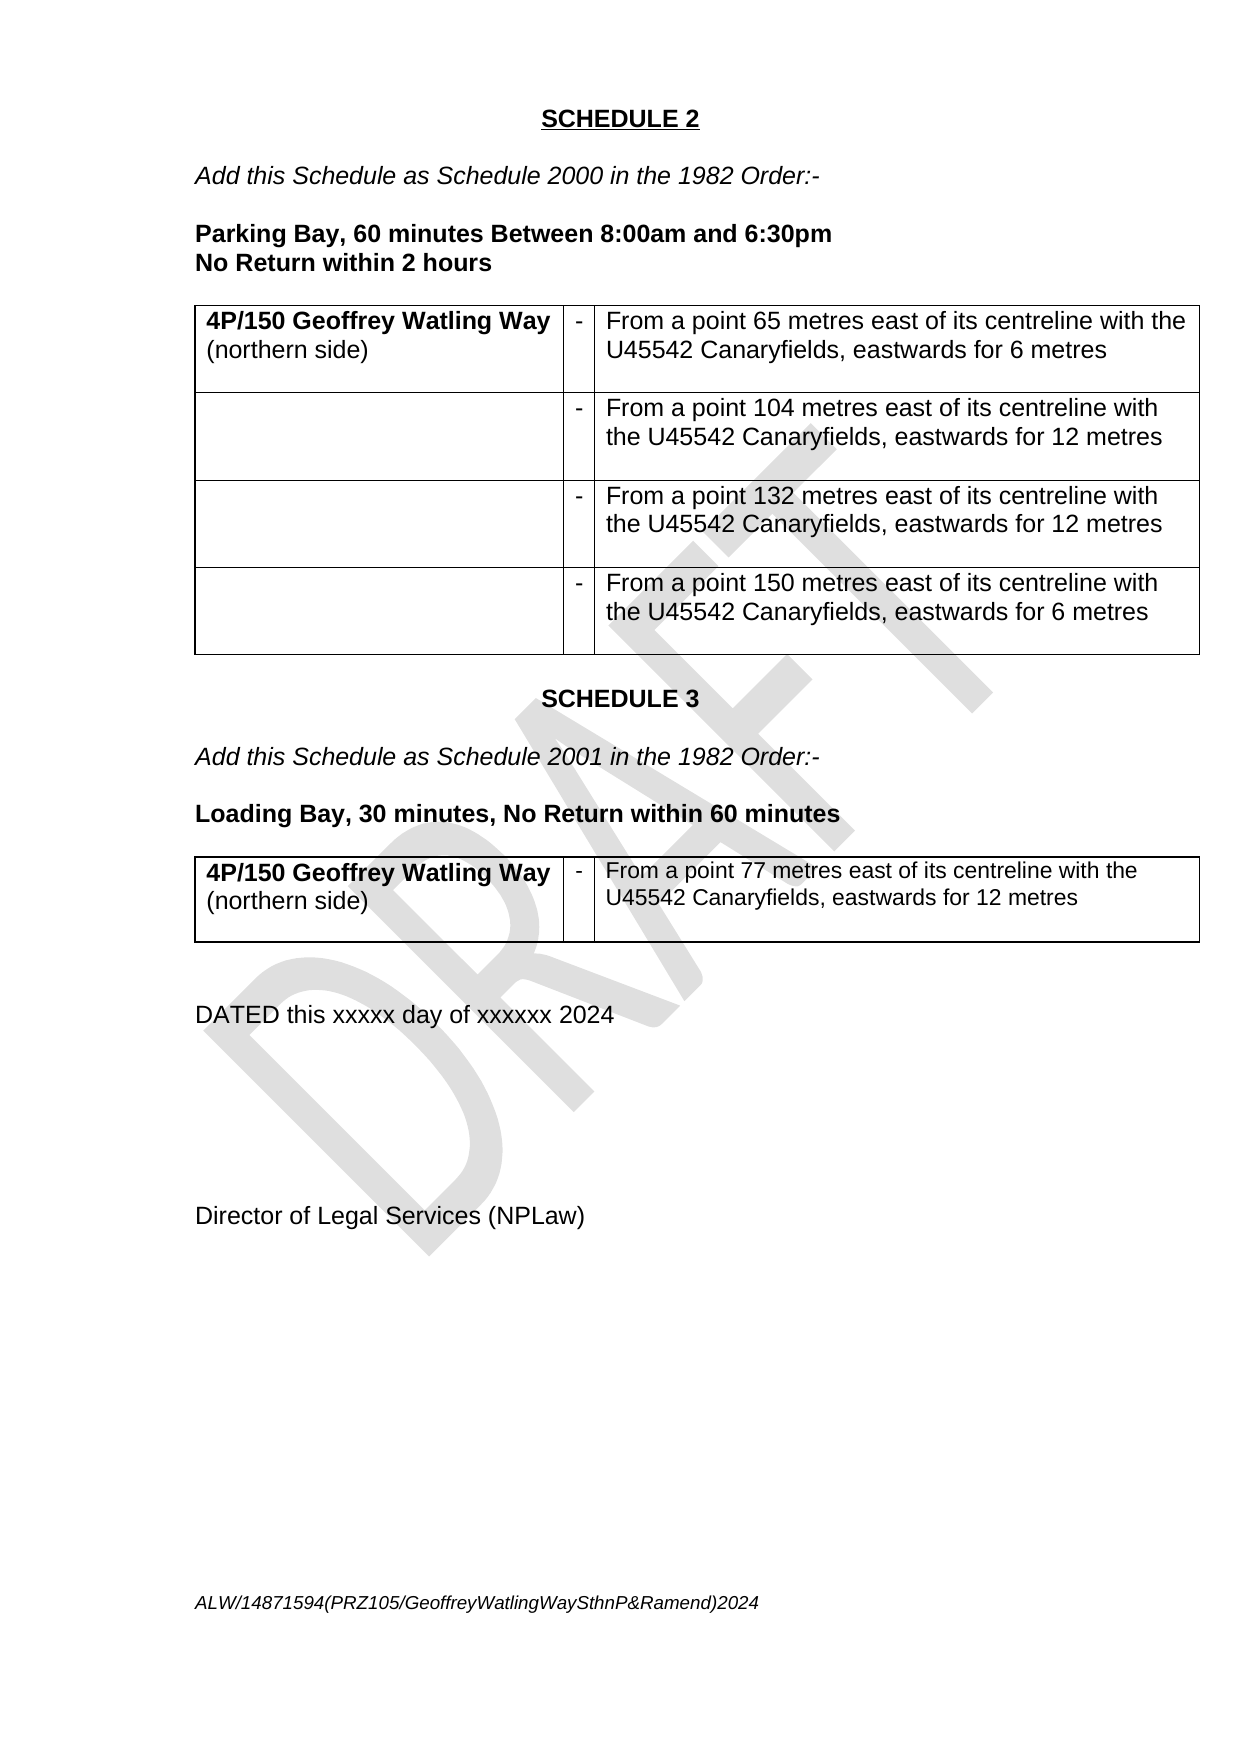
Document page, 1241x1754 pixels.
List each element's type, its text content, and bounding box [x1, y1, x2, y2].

table_cell - [564, 481, 594, 567]
text SCHEDULE 3 [195, 684, 1045, 713]
text Parking Bay, 60 minutes Between 8:00am and 6:30pm [195, 219, 1045, 247]
table_cell - [564, 393, 594, 479]
table_header 4P/150 Geoffrey Watling Way (northern side) [196, 306, 563, 392]
table_cell From a point 104 metres east of its centreline with the U45542 Canaryfields, eastwards for 12 metres [595, 393, 1199, 479]
table_header - [564, 858, 594, 941]
text Add this Schedule as Schedule 2000 in the 1982 Order:- [195, 161, 1045, 190]
text Director of Legal Services (NPLaw) [195, 1201, 1045, 1230]
table_cell - [564, 568, 594, 654]
table_cell From a point 150 metres east of its centreline with the U45542 Canaryfields, eastwards for 6 metres [595, 568, 1199, 654]
table_cell [196, 393, 563, 479]
text DATED this xxxxx day of xxxxxx 2024 [195, 1000, 1045, 1029]
text No Return within 2 hours [195, 247, 1045, 276]
table_cell [196, 481, 563, 567]
table_header - [564, 306, 594, 392]
table_header 4P/150 Geoffrey Watling Way (northern side) [196, 858, 563, 941]
text Add this Schedule as Schedule 2001 in the 1982 Order:- [195, 741, 1045, 770]
table_header From a point 77 metres east of its centreline with the U45542 Canaryfields, eastwards for 12 metres [595, 858, 1199, 941]
table_header From a point 65 metres east of its centreline with the U45542 Canaryfields, eastwards for 6 metres [595, 306, 1199, 392]
text Loading Bay, 30 minutes, No Return within 60 minutes [195, 799, 1045, 828]
table_cell [196, 568, 563, 654]
text SCHEDULE 2 [195, 104, 1045, 132]
table_cell From a point 132 metres east of its centreline with the U45542 Canaryfields, eastwards for 12 metres [595, 481, 1199, 567]
